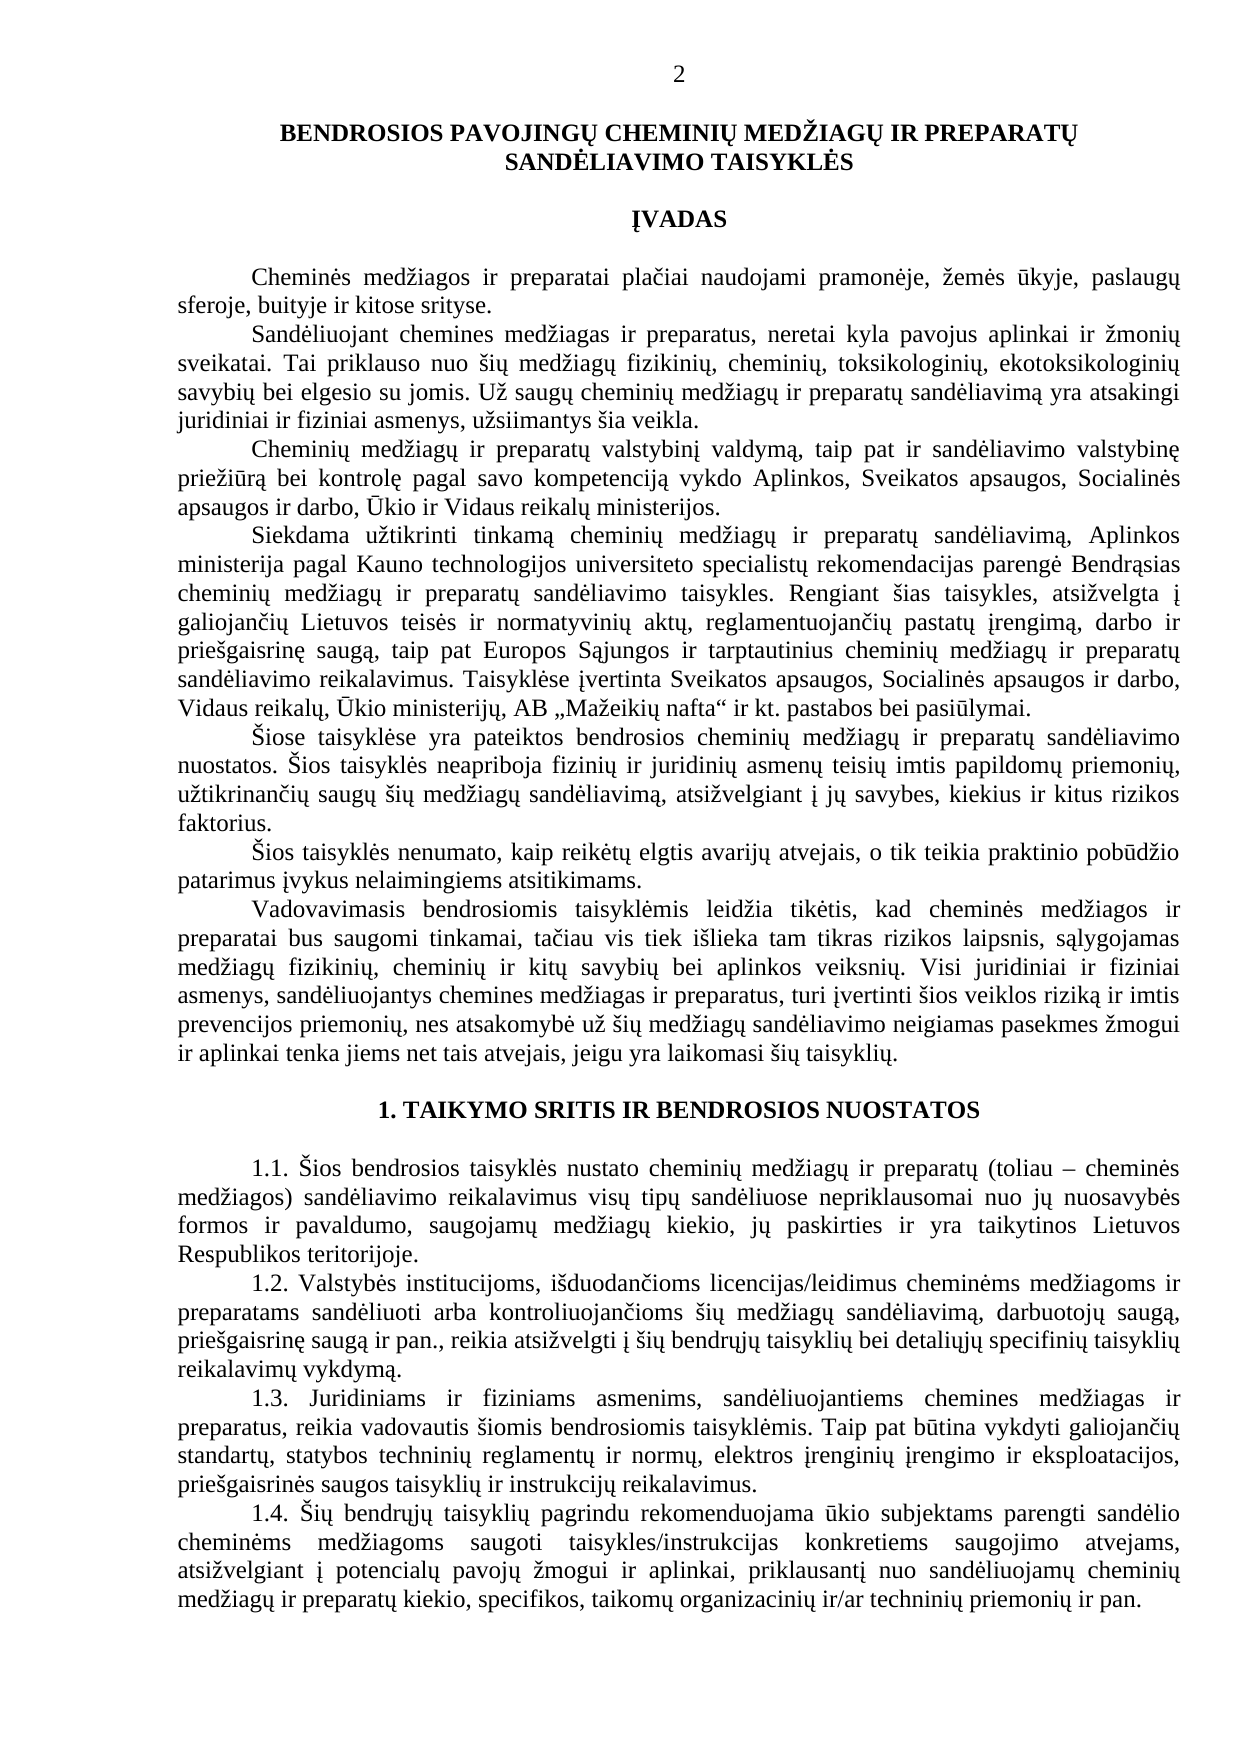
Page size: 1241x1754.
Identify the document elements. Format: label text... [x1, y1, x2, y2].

text 1.4. Šių bendrųjų taisyklių pagrindu rekomenduojama ūkio subjektams parengti sandėlio cheminėms medžiagoms saugoti taisykles/instrukcijas konkretiems saugojimo atvejams, atsižvelgiant į potencialų pavojų žmogui ir aplinkai, priklausantį nuo sandėliuojamų cheminių medžiagų ir preparatų kiekio, specifikos, taikomų organizacinių ir/ar techninių priemonių ir pan. [177, 1498, 1181, 1613]
text 1.3. Juridiniams ir fiziniams asmenims, sandėliuojantiems chemines medžiagas ir preparatus, reikia vadovautis šiomis bendrosiomis taisyklėmis. Taip pat būtina vykdyti galiojančių standartų, statybos techninių reglamentų ir normų, elektros įrenginių įrengimo ir eksploatacijos, priešgaisrinės saugos taisyklių ir instrukcijų reikalavimus. [177, 1383, 1181, 1498]
text ĮVADAS [177, 204, 1181, 233]
text BENDROSIOS PAVOJINGŲ CHEMINIŲ MEDŽIAGŲ IR PREPARATŲ SANDĖLIAVIMO TAISYKLĖS [177, 118, 1181, 176]
text 1.1. Šios bendrosios taisyklės nustato cheminių medžiagų ir preparatų (toliau – cheminės medžiagos) sandėliavimo reikalavimus visų tipų sandėliuose nepriklausomai nuo jų nuosavybės formos ir pavaldumo, saugojamų medžiagų kiekio, jų paskirties ir yra taikytinos Lietuvos Respublikos teritorijoje. [177, 1153, 1181, 1268]
text Šiose taisyklėse yra pateiktos bendrosios cheminių medžiagų ir preparatų sandėliavimo nuostatos. Šios taisyklės neapriboja fizinių ir juridinių asmenų teisių imtis papildomų priemonių, užtikrinančių saugų šių medžiagų sandėliavimą, atsižvelgiant į jų savybes, kiekius ir kitus rizikos faktorius. [177, 722, 1181, 837]
text Sandėliuojant chemines medžiagas ir preparatus, neretai kyla pavojus aplinkai ir žmonių sveikatai. Tai priklauso nuo šių medžiagų fizikinių, cheminių, toksikologinių, ekotoksikologinių savybių bei elgesio su jomis. Už saugų cheminių medžiagų ir preparatų sandėliavimą yra atsakingi juridiniai ir fiziniai asmenys, užsiimantys šia veikla. [177, 319, 1181, 434]
text Cheminių medžiagų ir preparatų valstybinį valdymą, taip pat ir sandėliavimo valstybinę priežiūrą bei kontrolę pagal savo kompetenciją vykdo Aplinkos, Sveikatos apsaugos, Socialinės apsaugos ir darbo, Ūkio ir Vidaus reikalų ministerijos. [177, 434, 1181, 521]
text 1.2. Valstybės institucijoms, išduodančioms licencijas/leidimus cheminėms medžiagoms ir preparatams sandėliuoti arba kontroliuojančioms šių medžiagų sandėliavimą, darbuotojų saugą, priešgaisrinę saugą ir pan., reikia atsižvelgti į šių bendrųjų taisyklių bei detaliųjų specifinių taisyklių reikalavimų vykdymą. [177, 1268, 1181, 1383]
text Siekdama užtikrinti tinkamą cheminių medžiagų ir preparatų sandėliavimą, Aplinkos ministerija pagal Kauno technologijos universiteto specialistų rekomendacijas parengė Bendrąsias cheminių medžiagų ir preparatų sandėliavimo taisykles. Rengiant šias taisykles, atsižvelgta į galiojančių Lietuvos teisės ir normatyvinių aktų, reglamentuojančių pastatų įrengimą, darbo ir priešgaisrinę saugą, taip pat Europos Sąjungos ir tarptautinius cheminių medžiagų ir preparatų sandėliavimo reikalavimus. Taisyklėse įvertinta Sveikatos apsaugos, Socialinės apsaugos ir darbo, Vidaus reikalų, Ūkio ministerijų, AB „Mažeikių nafta“ ir kt. pastabos bei pasiūlymai. [177, 521, 1181, 722]
text Šios taisyklės nenumato, kaip reikėtų elgtis avarijų atvejais, o tik teikia praktinio pobūdžio patarimus įvykus nelaimingiems atsitikimams. [177, 837, 1181, 894]
text Vadovavimasis bendrosiomis taisyklėmis leidžia tikėtis, kad cheminės medžiagos ir preparatai bus saugomi tinkamai, tačiau vis tiek išlieka tam tikras rizikos laipsnis, sąlygojamas medžiagų fizikinių, cheminių ir kitų savybių bei aplinkos veiksnių. Visi juridiniai ir fiziniai asmenys, sandėliuojantys chemines medžiagas ir preparatus, turi įvertinti šios veiklos riziką ir imtis prevencijos priemonių, nes atsakomybė už šių medžiagų sandėliavimo neigiamas pasekmes žmogui ir aplinkai tenka jiems net tais atvejais, jeigu yra laikomasi šių taisyklių. [177, 894, 1181, 1067]
text 1. TAIKYMO SRITIS IR BENDROSIOS NUOSTATOS [177, 1096, 1181, 1124]
text Cheminės medžiagos ir preparatai plačiai naudojami pramonėje, žemės ūkyje, paslaugų sferoje, buityje ir kitose srityse. [177, 262, 1181, 319]
